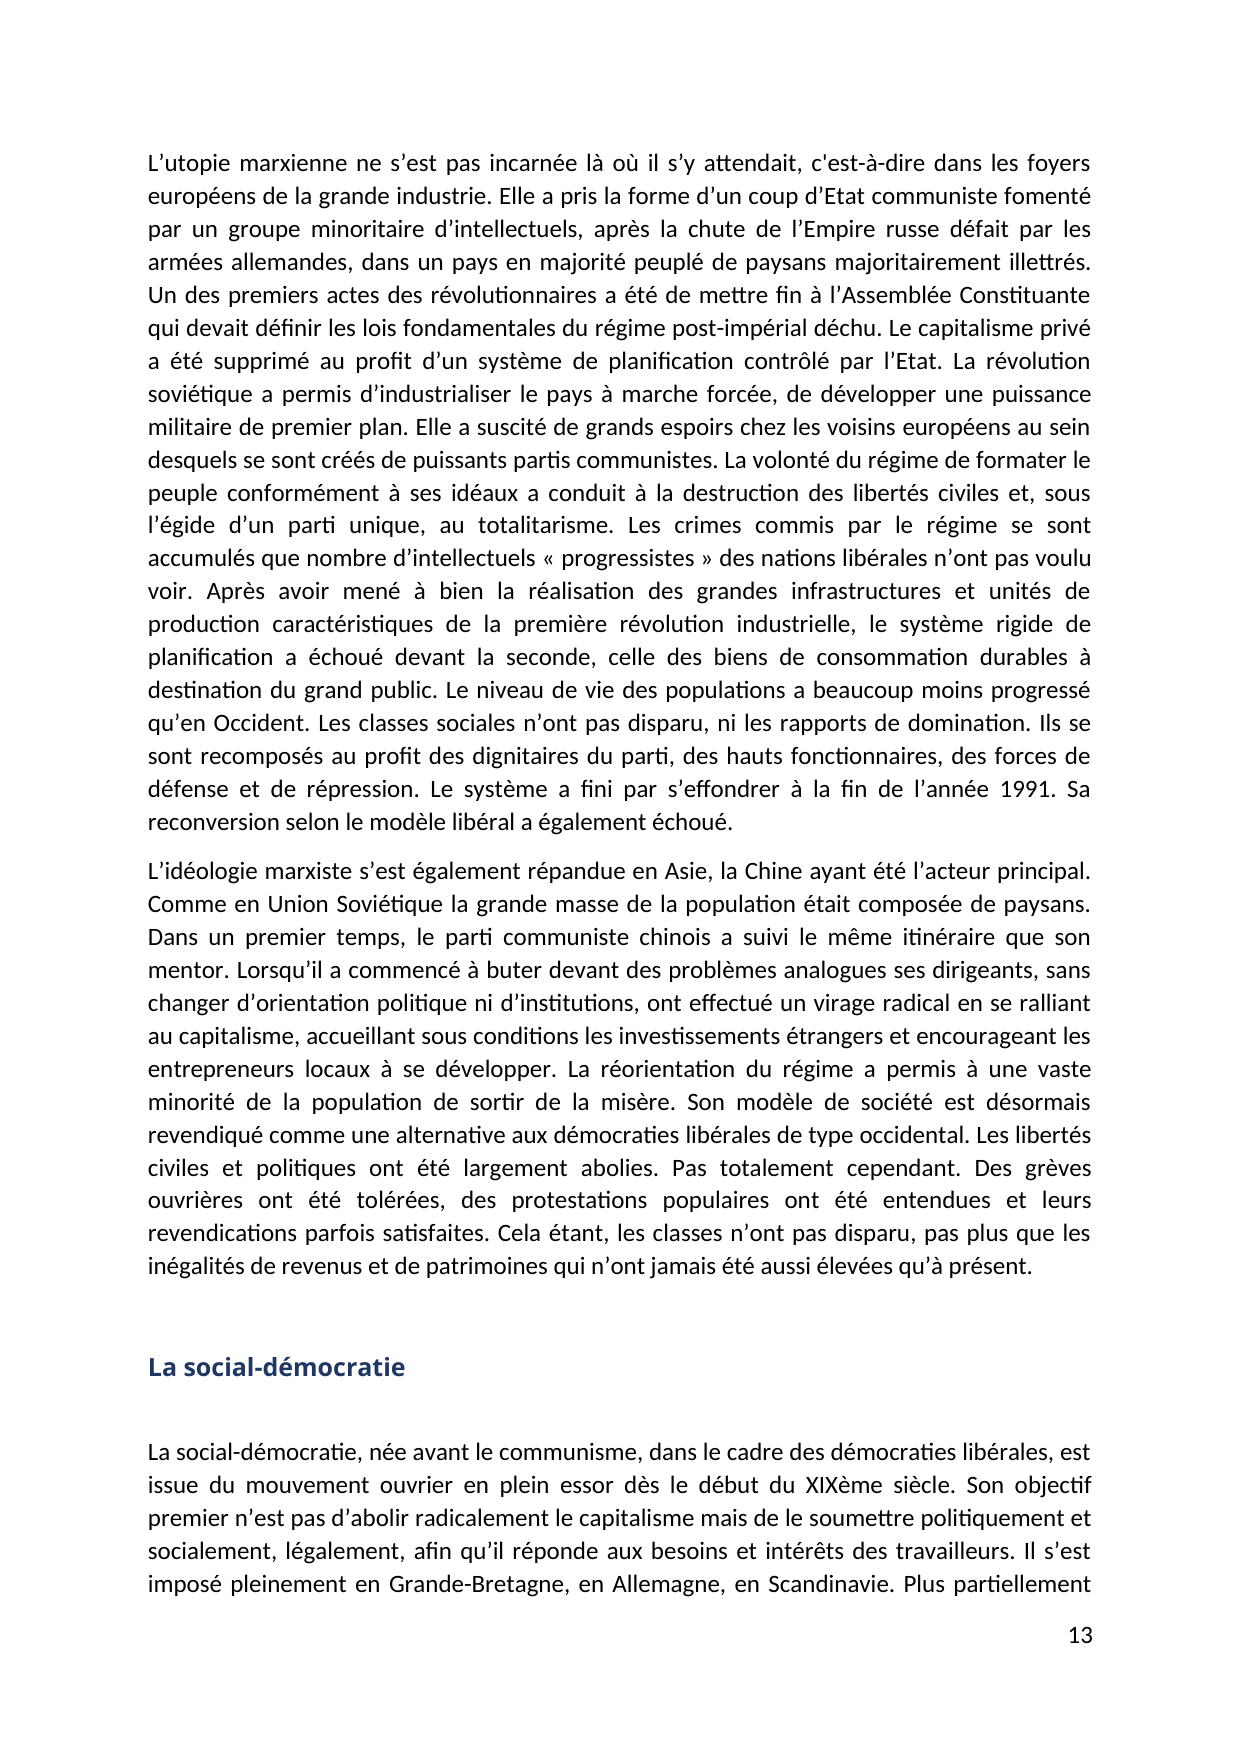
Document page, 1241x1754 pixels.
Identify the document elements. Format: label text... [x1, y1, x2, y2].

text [148, 1436, 1093, 1598]
subtitle La social-démocratie [148, 1350, 1093, 1384]
text L’idéologie marxiste s’est également répandue en Asie, la Chine ayant été l’acteur principal. Comme en Union Soviétique la grande masse de la population était composée de paysans. Dans un premier temps, le parti communiste chinois a suivi le même itinéraire que son mentor. Lorsqu’il a commencé à buter devant des problèmes analogues ses dirigeants, sans changer d’orientation politique ni d’institutions, ont effectué un virage radical en se ralliant au capitalisme, accueillant sous conditions les investissements étrangers et encourageant les entrepreneurs locaux à se développer. La réorientation du régime a permis à une vaste minorité de la population de sortir de la misère. Son modèle de société est désormais revendiqué comme une alternative aux démocraties libérales de type occidental. Les libertés civiles et politiques ont été largement abolies. Pas totalement cependant. Des grèves ouvrières ont été tolérées, des protestations populaires ont été entendues et leurs revendications parfois satisfaites. Cela étant, les classes n’ont pas disparu, pas plus que les inégalités de revenus et de patrimoines qui n’ont jamais été aussi élevées qu’à présent. [148, 856, 1093, 1281]
text L’utopie marxienne ne s’est pas incarnée là où il s’y attendait, c'est-à-dire dans les foyers européens de la grande industrie. Elle a pris la forme d’un coup d’Etat communiste fomenté par un groupe minoritaire d’intellectuels, après la chute de l’Empire russe défait par les armées allemandes, dans un pays en majorité peuplé de paysans majoritairement illettrés. Un des premiers actes des révolutionnaires a été de mettre fin à l’Assemblée Constituante qui devait définir les lois fondamentales du régime post-impérial déchu. Le capitalisme privé a été supprimé au profit d’un système de planification contrôlé par l’Etat. La révolution soviétique a permis d’industrialiser le pays à marche forcée, de développer une puissance militaire de premier plan. Elle a suscité de grands espoirs chez les voisins européens au sein desquels se sont créés de puissants partis communistes. La volonté du régime de formater le peuple conformément à ses idéaux a conduit à la destruction des libertés civiles et, sous l’égide d’un parti unique, au totalitarisme. Les crimes commis par le régime se sont accumulés que nombre d’intellectuels « progressistes » des nations libérales n’ont pas voulu voir. Après avoir mené à bien la réalisation des grandes infrastructures et unités de production caractéristiques de la première révolution industrielle, le système rigide de planification a échoué devant la seconde, celle des biens de consommation durables à destination du grand public. Le niveau de vie des populations a beaucoup moins progressé qu’en Occident. Les classes sociales n’ont pas disparu, ni les rapports de domination. Ils se sont recomposés au profit des dignitaires du parti, des hauts fonctionnaires, des forces de défense et de répression. Le système a fini par s’effondrer à la fin de l’année 1991. Sa reconversion selon le modèle libéral a également échoué. [148, 148, 1093, 836]
